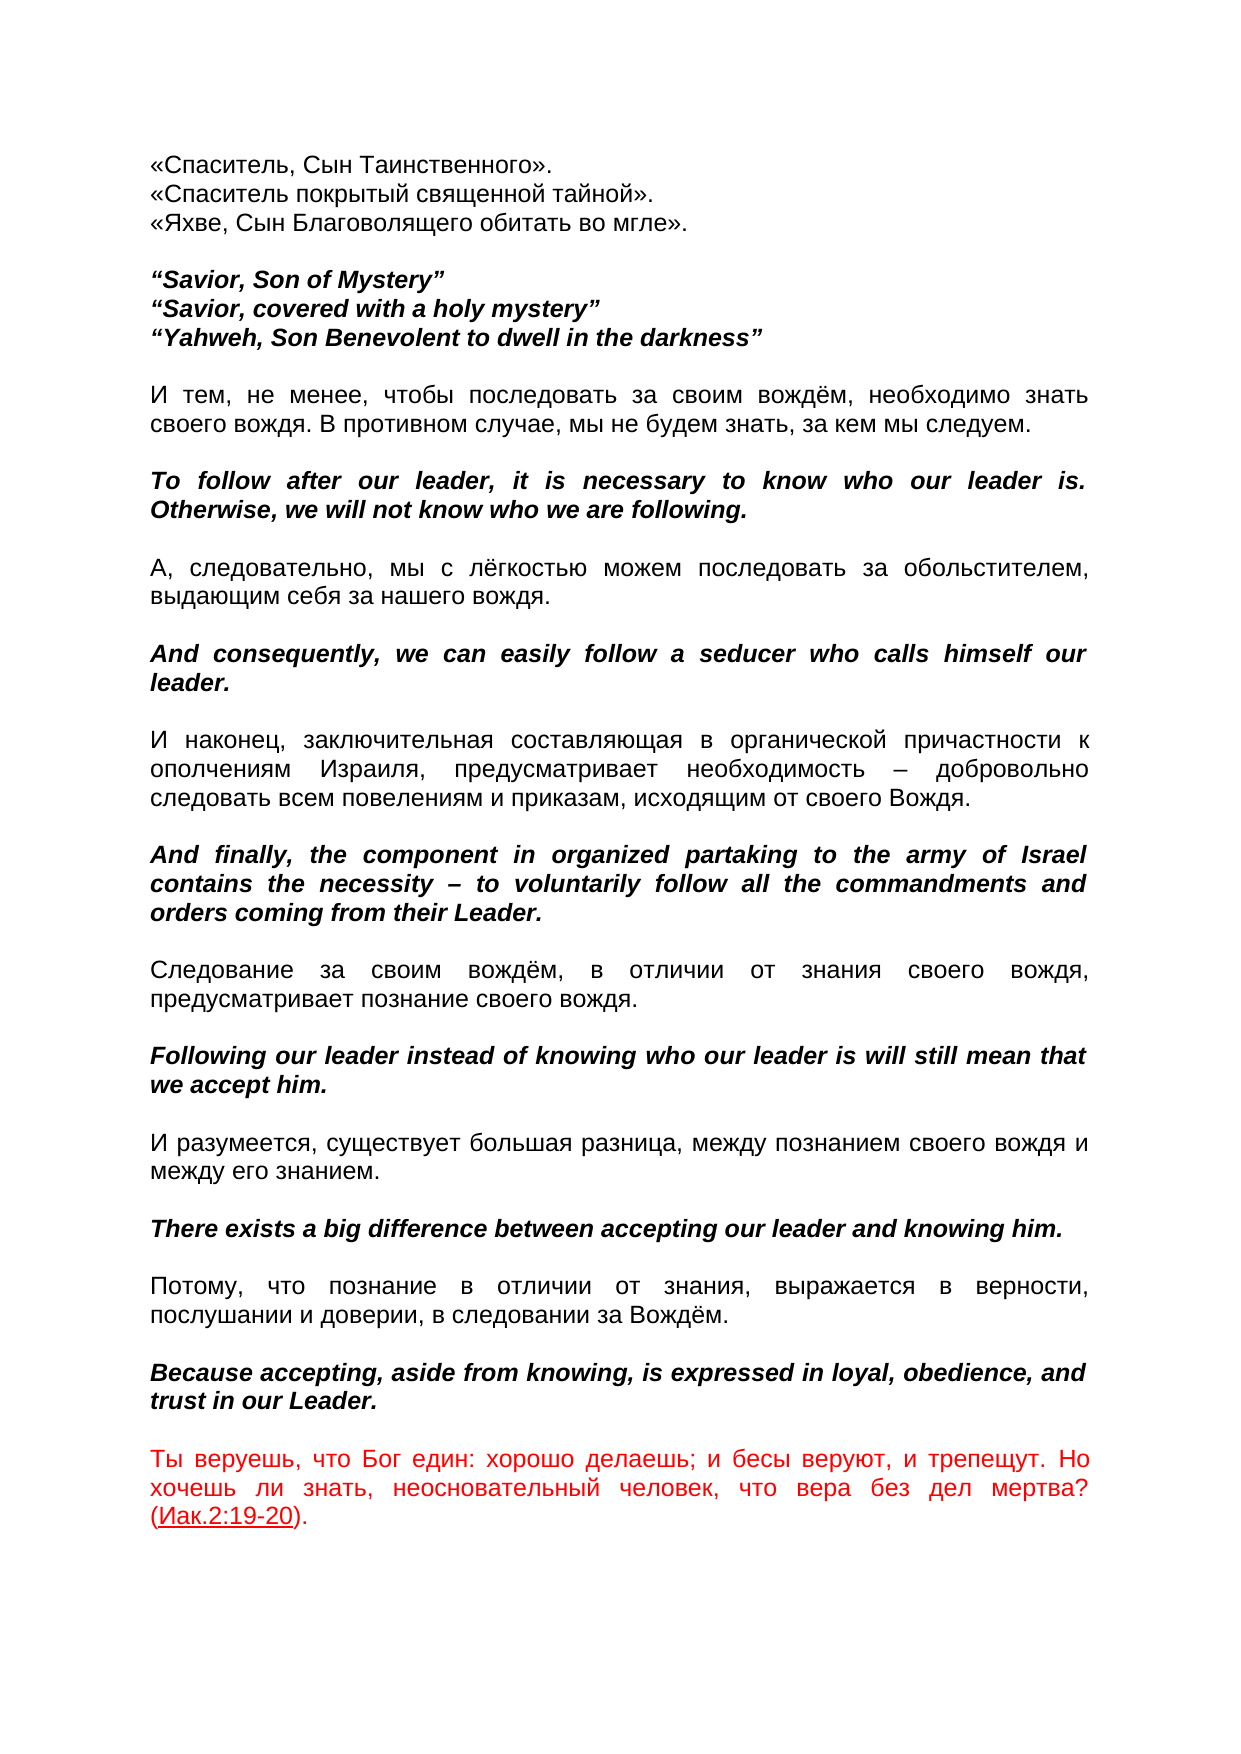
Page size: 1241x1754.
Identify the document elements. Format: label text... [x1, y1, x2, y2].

text And finally, the component in organized partaking to the army of Israel contains the necessity – to voluntarily follow all the commandments and orders coming from their Leader. [150, 840, 1090, 926]
text «Спаситель покрытый священной тайной». [150, 179, 1090, 207]
text И тем, не менее, чтобы последовать за своим вождём, необходимо знать своего вождя. В противном случае, мы не будем знать, за кем мы следуем. [150, 380, 1090, 437]
text “Savior, covered with a holy mystery” [150, 294, 1090, 322]
text To follow after our leader, it is necessary to know who our leader is. Otherwise, we will not know who we are following. [150, 466, 1090, 524]
text «Яхве, Сын Благоволящего обитать во мгле». [150, 207, 1090, 236]
text Because accepting, aside from knowing, is expressed in loyal, obedience, and trust in our Leader. [150, 1357, 1090, 1415]
text И разумеется, существует большая разница, между познанием своего вождя и между его знанием. [150, 1127, 1090, 1185]
text Следование за своим вождём, в отличии от знания своего вождя, предусматривает познание своего вождя. [150, 955, 1090, 1012]
text “Yahweh, Son Benevolent to dwell in the darkness” [150, 322, 1090, 351]
text And consequently, we can easily follow a seducer who calls himself our leader. [150, 639, 1090, 696]
text «Спаситель, Сын Таинственного». [150, 150, 1090, 179]
text “Savior, Son of Mystery” [150, 265, 1090, 294]
text There exists a big difference between accepting our leader and knowing him. [150, 1214, 1090, 1242]
text Потому, что познание в отличии от знания, выражается в верности, послушании и доверии, в следовании за Вождём. [150, 1271, 1090, 1329]
text Following our leader instead of knowing who our leader is will still mean that we accept him. [150, 1041, 1090, 1099]
text А, следовательно, мы с лёгкостью можем последовать за обольстителем, выдающим себя за нашего вождя. [150, 552, 1090, 610]
text И наконец, заключительная составляющая в органической причастности к ополчениям Израиля, предусматривает необходимость – добровольно следовать всем повелениям и приказам, исходящим от своего Вождя. [150, 725, 1090, 811]
text Ты веруешь, что Бог един: хорошо делаешь; и бесы веруют, и трепещут. Но хочешь ли знать, неосновательный человек, что вера без дел мертва? (Иак.2:19-20). [150, 1444, 1090, 1530]
